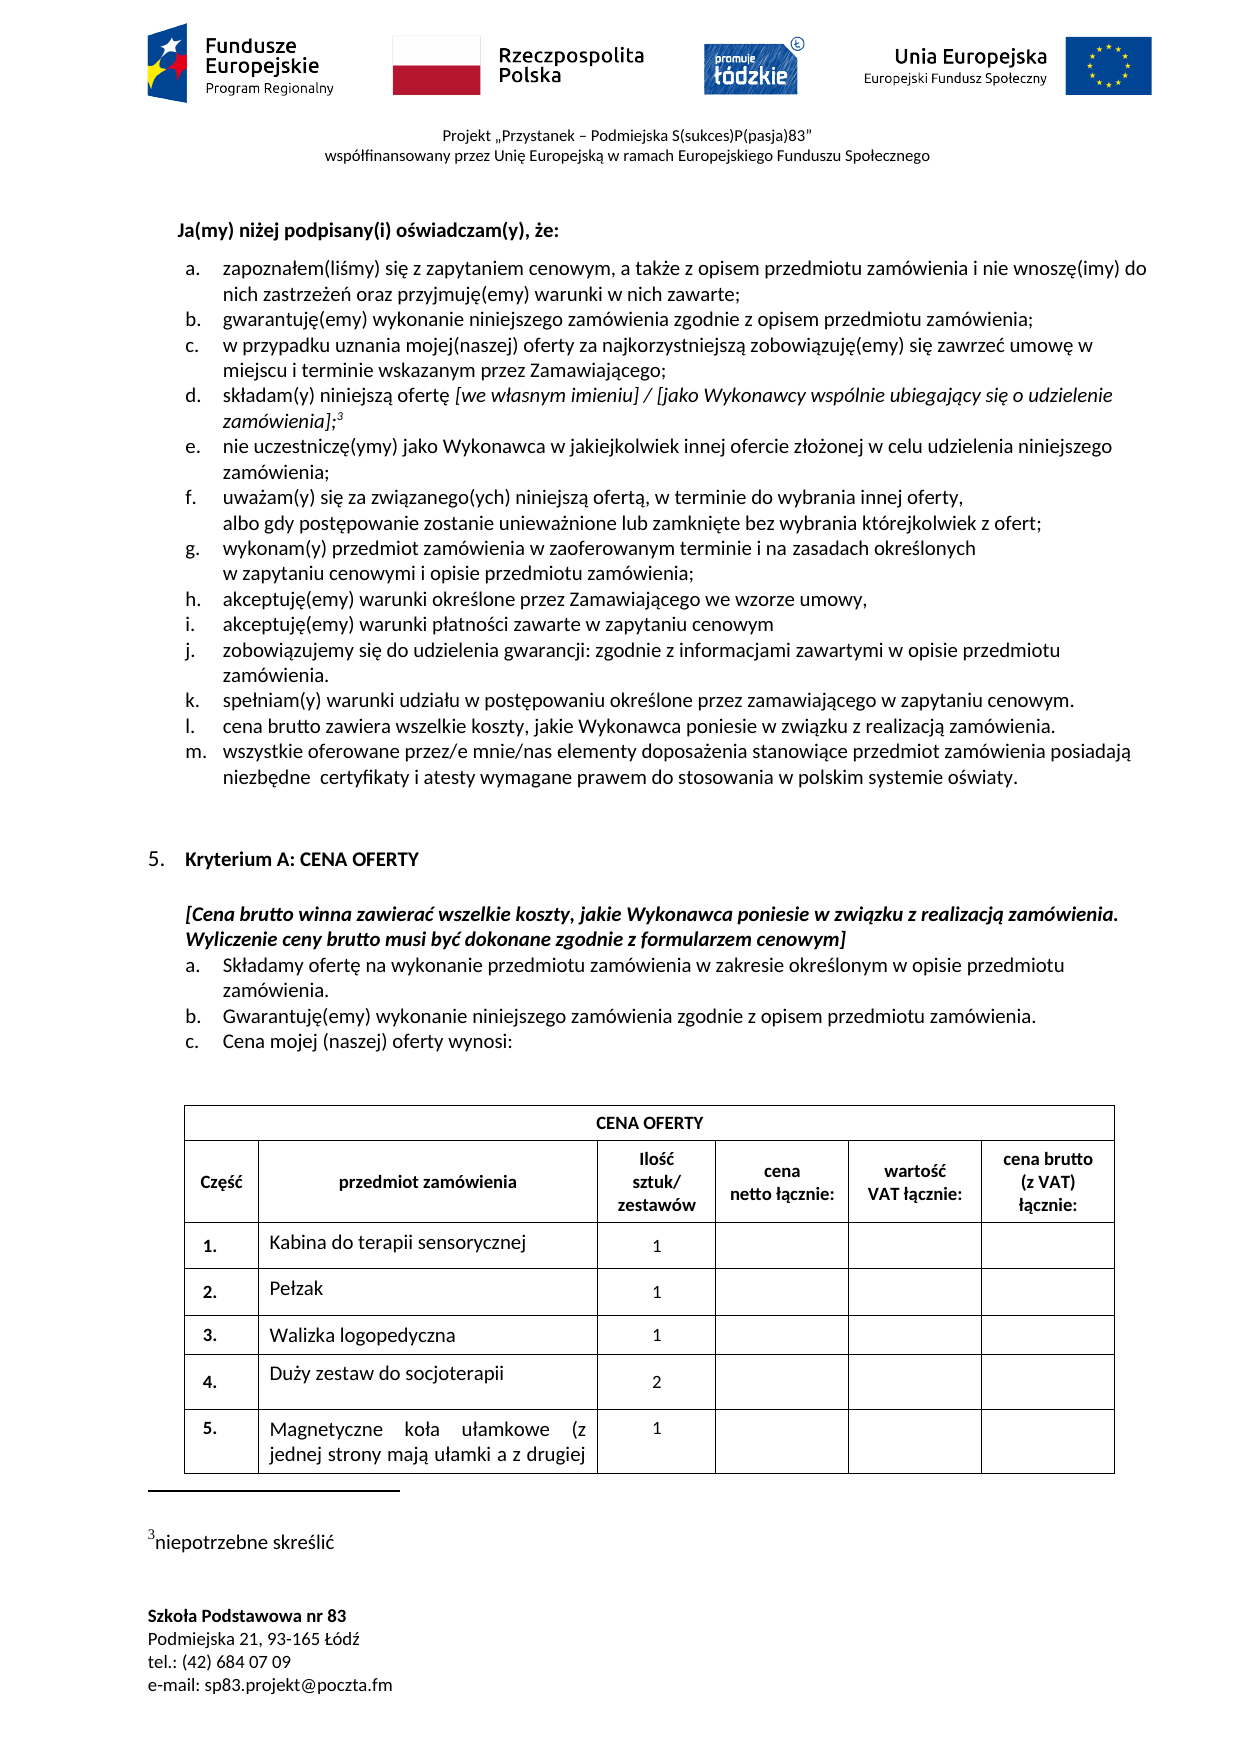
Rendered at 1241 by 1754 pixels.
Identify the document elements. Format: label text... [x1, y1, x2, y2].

table_header CENA OFERTY [185, 1106, 1114, 1140]
table_cell 1 [598, 1269, 715, 1315]
table_cell [185, 1410, 258, 1473]
list Cena mojej (naszej) oferty wynosi: [185, 1028, 1152, 1054]
table_cell cena brutto (z VAT) łącznie: [982, 1141, 1114, 1222]
table_cell [982, 1410, 1114, 1473]
table_cell Ilość sztuk/ zestawów [598, 1141, 715, 1222]
table_cell [982, 1223, 1114, 1268]
table_cell [716, 1223, 848, 1268]
table_cell Kabina do terapii sensorycznej [259, 1223, 597, 1268]
table_cell przedmiot zamówienia [259, 1141, 597, 1222]
text albo gdy postępowanie zostanie unieważnione lub zamknięte bez wybrania którejkolwiek z ofert; [223, 510, 1152, 535]
table_cell [849, 1316, 981, 1353]
list wykonam(y) przedmiot zamówienia w zaoferowanym terminie i na zasadach określonych [185, 535, 1152, 561]
table_cell [185, 1223, 258, 1268]
table_cell [185, 1316, 258, 1353]
list spełniam(y) warunki udziału w postępowaniu określone przez zamawiającego w zapytaniu cenowym. [185, 688, 1152, 713]
table_cell [982, 1355, 1114, 1409]
table_cell cena netto łącznie: [716, 1141, 848, 1222]
text w zapytaniu cenowymi i opisie przedmiotu zamówienia; [223, 561, 1152, 586]
list cena brutto zawiera wszelkie koszty, jakie Wykonawca poniesie w związku z realizacją zamówienia. [185, 713, 1152, 738]
list składam(y) niniejszą ofertę [we własnym imieniu] / [jako Wykonawcy wspólnie ubiegający się o udzielenie zamówienia]; [185, 383, 1152, 433]
list Składamy ofertę na wykonanie przedmiotu zamówienia w zakresie określonym w opisie przedmiotu zamówienia. [185, 952, 1152, 1003]
table_cell [716, 1355, 848, 1409]
picture [147, 23, 1152, 103]
table_cell 1 [598, 1223, 715, 1268]
table_cell [716, 1316, 848, 1353]
list uważam(y) się za związanego(ych) niniejszą ofertą, w terminie do wybrania innej oferty, [185, 484, 1152, 510]
table_cell [716, 1269, 848, 1315]
table_cell Duży zestaw do socjoterapii [259, 1355, 597, 1409]
table_cell 1 [598, 1410, 715, 1473]
list w przypadku uznania mojej(naszej) oferty za najkorzystniejszą zobowiązuję(emy) się zawrzeć umowę w miejscu i terminie wskazanym przez Zamawiającego; [185, 332, 1152, 383]
table_cell 2 [598, 1355, 715, 1409]
text Ja(my) niżej podpisany(i) oświadczam(y), że: [148, 217, 1152, 243]
table_cell [185, 1355, 258, 1409]
list zobowiązujemy się do udzielenia gwarancji: zgodnie z informacjami zawartymi w opisie przedmiotu zamówienia. [185, 637, 1152, 688]
table_cell [982, 1316, 1114, 1353]
table_cell [982, 1269, 1114, 1315]
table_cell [259, 1410, 597, 1473]
table_cell [849, 1410, 981, 1473]
table_cell 1 [598, 1316, 715, 1353]
list gwarantuję(emy) wykonanie niniejszego zamówienia zgodnie z opisem przedmiotu zamówienia; [185, 306, 1152, 332]
table_cell [849, 1355, 981, 1409]
list akceptuję(emy) warunki płatności zawarte w zapytaniu cenowym [185, 611, 1152, 637]
text [Cena brutto winna zawierać wszelkie koszty, jakie Wykonawca poniesie w związku z realizacją zamówienia. Wyliczenie ceny brutto musi być dokonane zgodnie z formularzem cenowym] [185, 901, 1152, 952]
list Kryterium A: CENA OFERTY [148, 844, 1152, 872]
table_cell wartość VAT łącznie: [849, 1141, 981, 1222]
list zapoznałem(liśmy) się z zapytaniem cenowym, a także z opisem przedmiotu zamówienia i nie wnoszę(imy) do nich zastrzeżeń oraz przyjmuję(emy) warunki w nich zawarte; [185, 256, 1152, 306]
list Gwarantuję(emy) wykonanie niniejszego zamówienia zgodnie z opisem przedmiotu zamówienia. [185, 1003, 1152, 1028]
table_cell Część [185, 1141, 258, 1222]
table_cell [716, 1410, 848, 1473]
table_cell Walizka logopedyczna [259, 1316, 597, 1353]
table_cell Pełzak [259, 1269, 597, 1315]
list wszystkie oferowane przez/e mnie/nas elementy doposażenia stanowiące przedmiot zamówienia posiadają niezbędne certyfikaty i atesty wymagane prawem do stosowania w polskim systemie oświaty. [185, 738, 1152, 789]
table_cell [185, 1269, 258, 1315]
list akceptuję(emy) warunki określone przez Zamawiającego we wzorze umowy, [185, 586, 1152, 611]
table_cell [849, 1223, 981, 1268]
table_cell [849, 1269, 981, 1315]
list nie uczestniczę(ymy) jako Wykonawca w jakiejkolwiek innej ofercie złożonej w celu udzielenia niniejszego zamówienia; [185, 433, 1152, 484]
